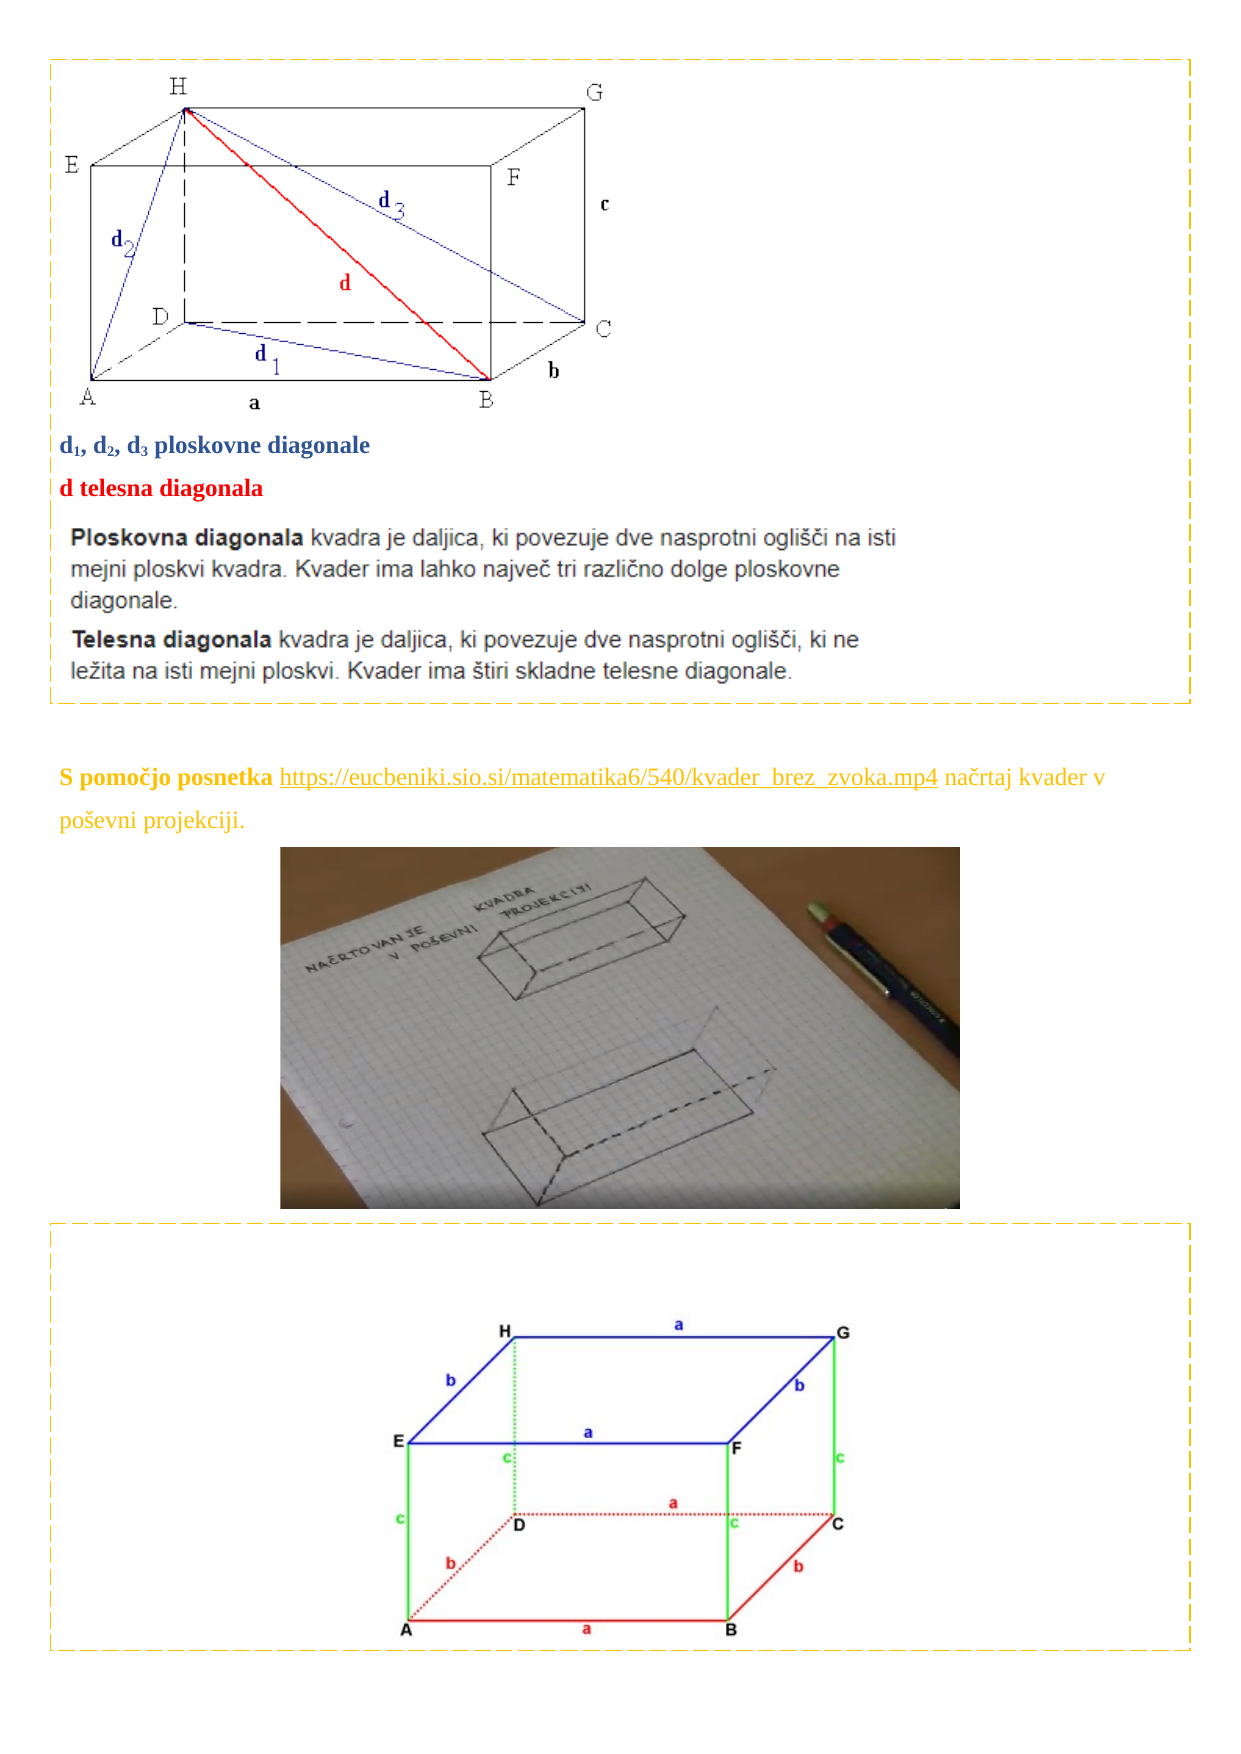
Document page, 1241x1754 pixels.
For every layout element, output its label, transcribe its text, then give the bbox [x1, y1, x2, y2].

text d telesna diagonala [50, 470, 1191, 502]
picture [385, 1312, 855, 1648]
picture [59, 516, 909, 701]
picture [280, 847, 960, 1209]
picture [59, 62, 617, 416]
text d1, d2, d3 ploskovne diagonale [50, 427, 1191, 459]
text S pomočjo posnetka https://eucbeniki.sio.si/matematika6/540/kvader_brez_zvoka.mp4 načrtaj kvader v poševni projekciji. [59, 762, 1181, 833]
